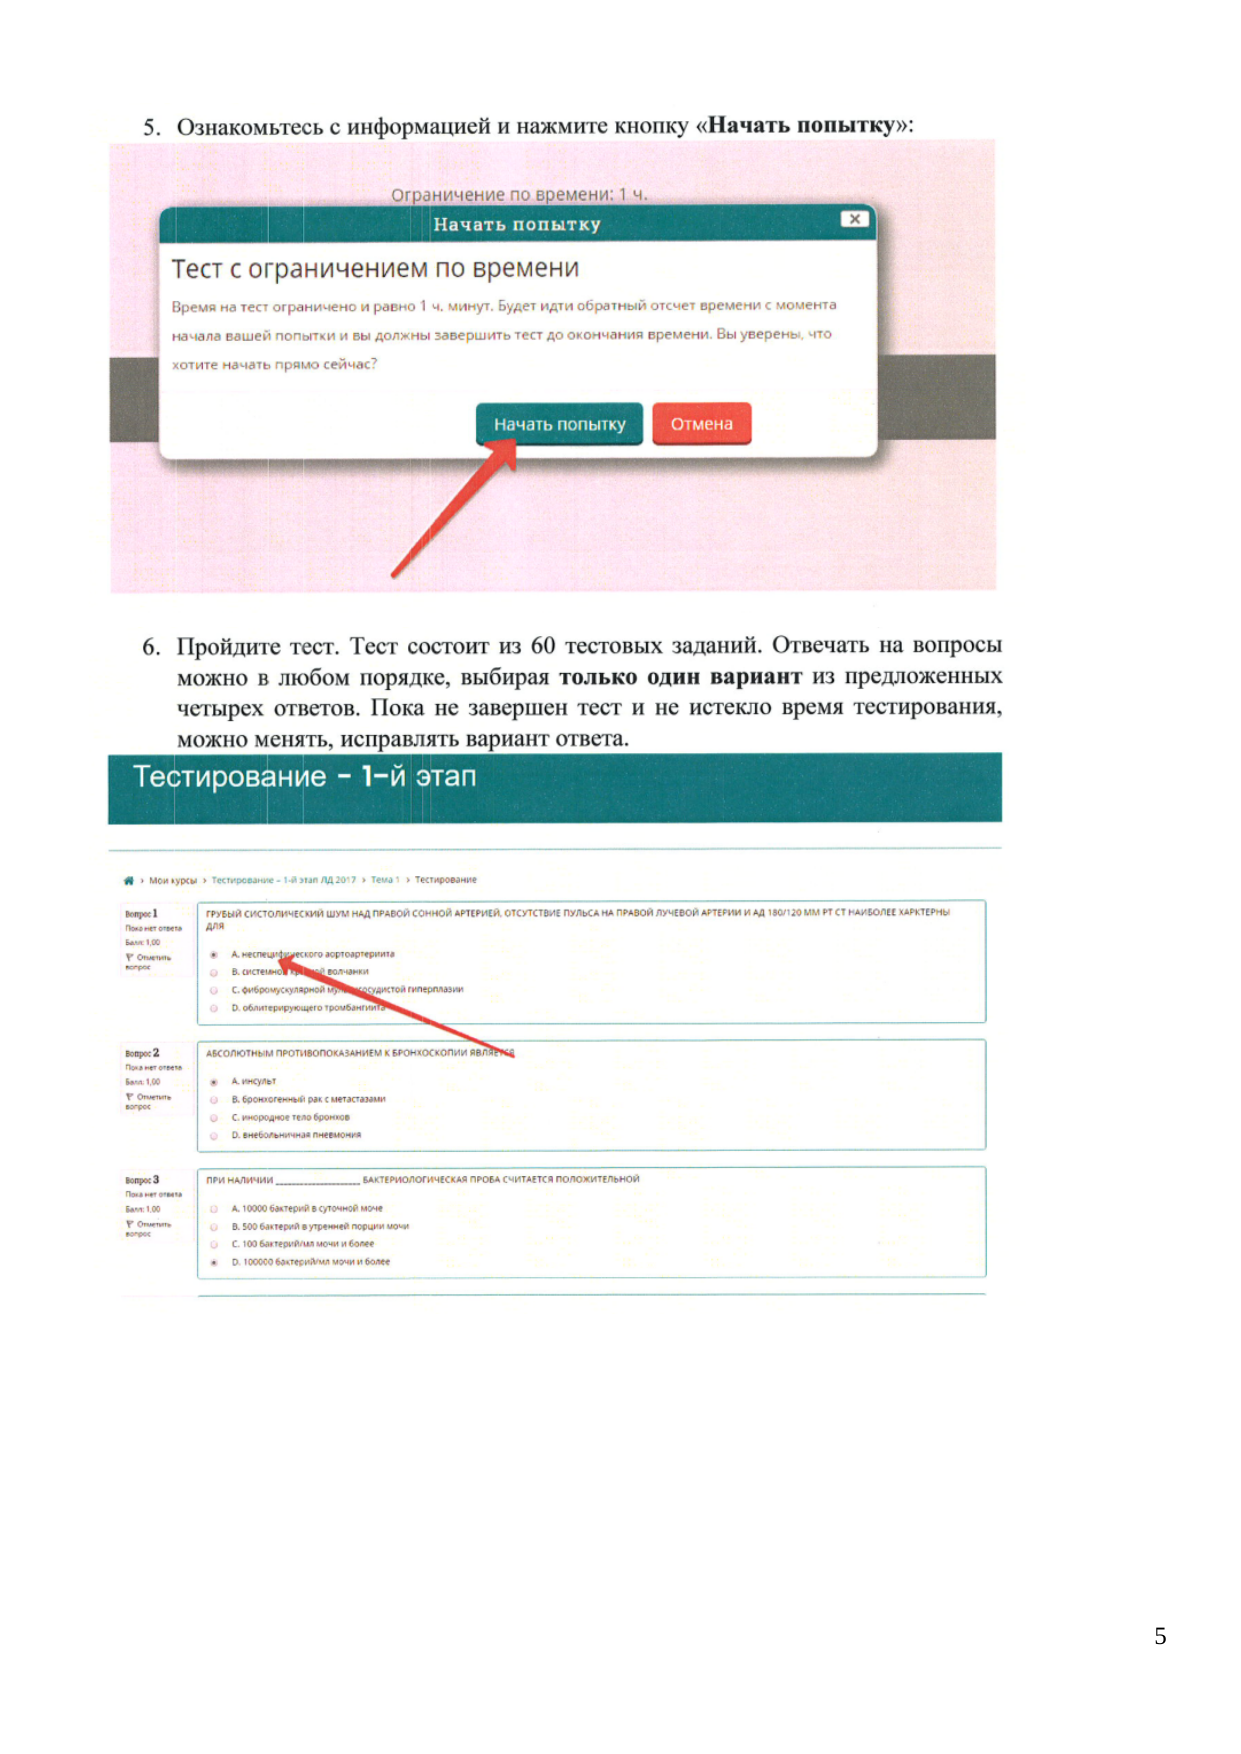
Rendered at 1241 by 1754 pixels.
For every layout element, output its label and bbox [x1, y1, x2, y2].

picture [88, 103, 1026, 613]
picture [88, 627, 1026, 1314]
